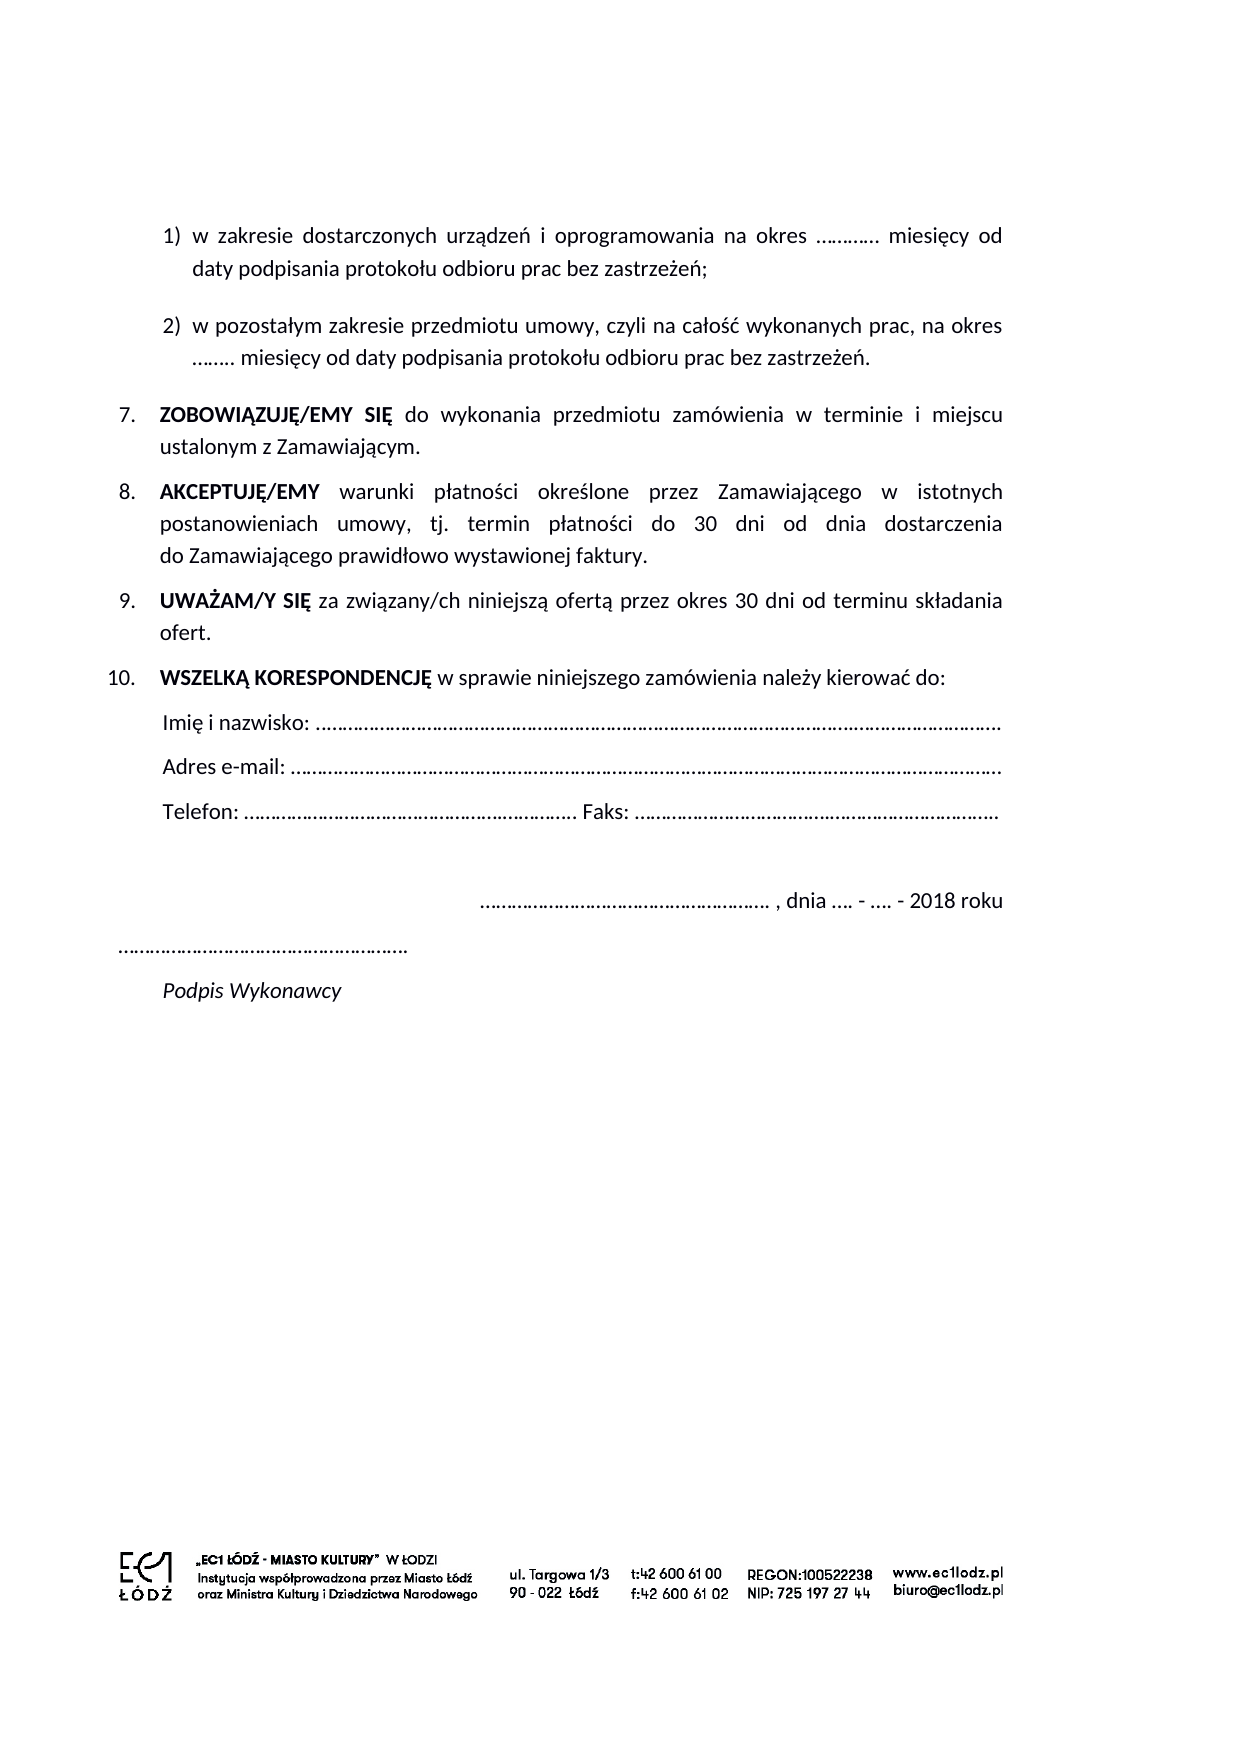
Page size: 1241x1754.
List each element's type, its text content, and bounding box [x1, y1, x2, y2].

text ………………………………………………. [118, 931, 1004, 959]
list ZOBOWIĄZUJĘ/EMY SIĘ do wykonania przedmiotu zamówienia w terminie i miejscu ustalonym z Zamawiającym. [136, 400, 1004, 461]
list AKCEPTUJĘ/EMY warunki płatności określone przez Zamawiającego w istotnych postanowieniach umowy, tj. termin płatności do 30 dni od dnia dostarczenia do Zamawiającego prawidłowo wystawionej faktury. [136, 477, 1004, 569]
text Adres e-mail: ……………………………………………………………………………………………………………………… [162, 752, 1004, 781]
text Telefon: ………………………………………….………….. Faks: ……………………………….………………………….. [162, 797, 1004, 825]
text ………………………………………………. , dnia …. - …. - 2018 roku [118, 887, 1004, 914]
list WSZELKĄ KORESPONDENCJĘ w sprawie niniejszego zamówienia należy kierować do: [136, 663, 1004, 691]
text Imię i nazwisko: ..……………………………………………………………………………………….………………………. [162, 708, 1004, 736]
list w zakresie dostarczonych urządzeń i oprogramowania na okres ………… miesięcy od daty podpisania protokołu odbioru prac bez zastrzeżeń; [162, 222, 1004, 282]
list w pozostałym zakresie przedmiotu umowy, czyli na całość wykonanych prac, na okres …….. miesięcy od daty podpisania protokołu odbioru prac bez zastrzeżeń. [162, 311, 1004, 371]
picture [118, 1552, 1003, 1601]
list UWAŻAM/Y SIĘ za związany/ch niniejszą ofertą przez okres 30 dni od terminu składania ofert. [136, 586, 1004, 646]
text Podpis Wykonawcy [162, 976, 1004, 1004]
